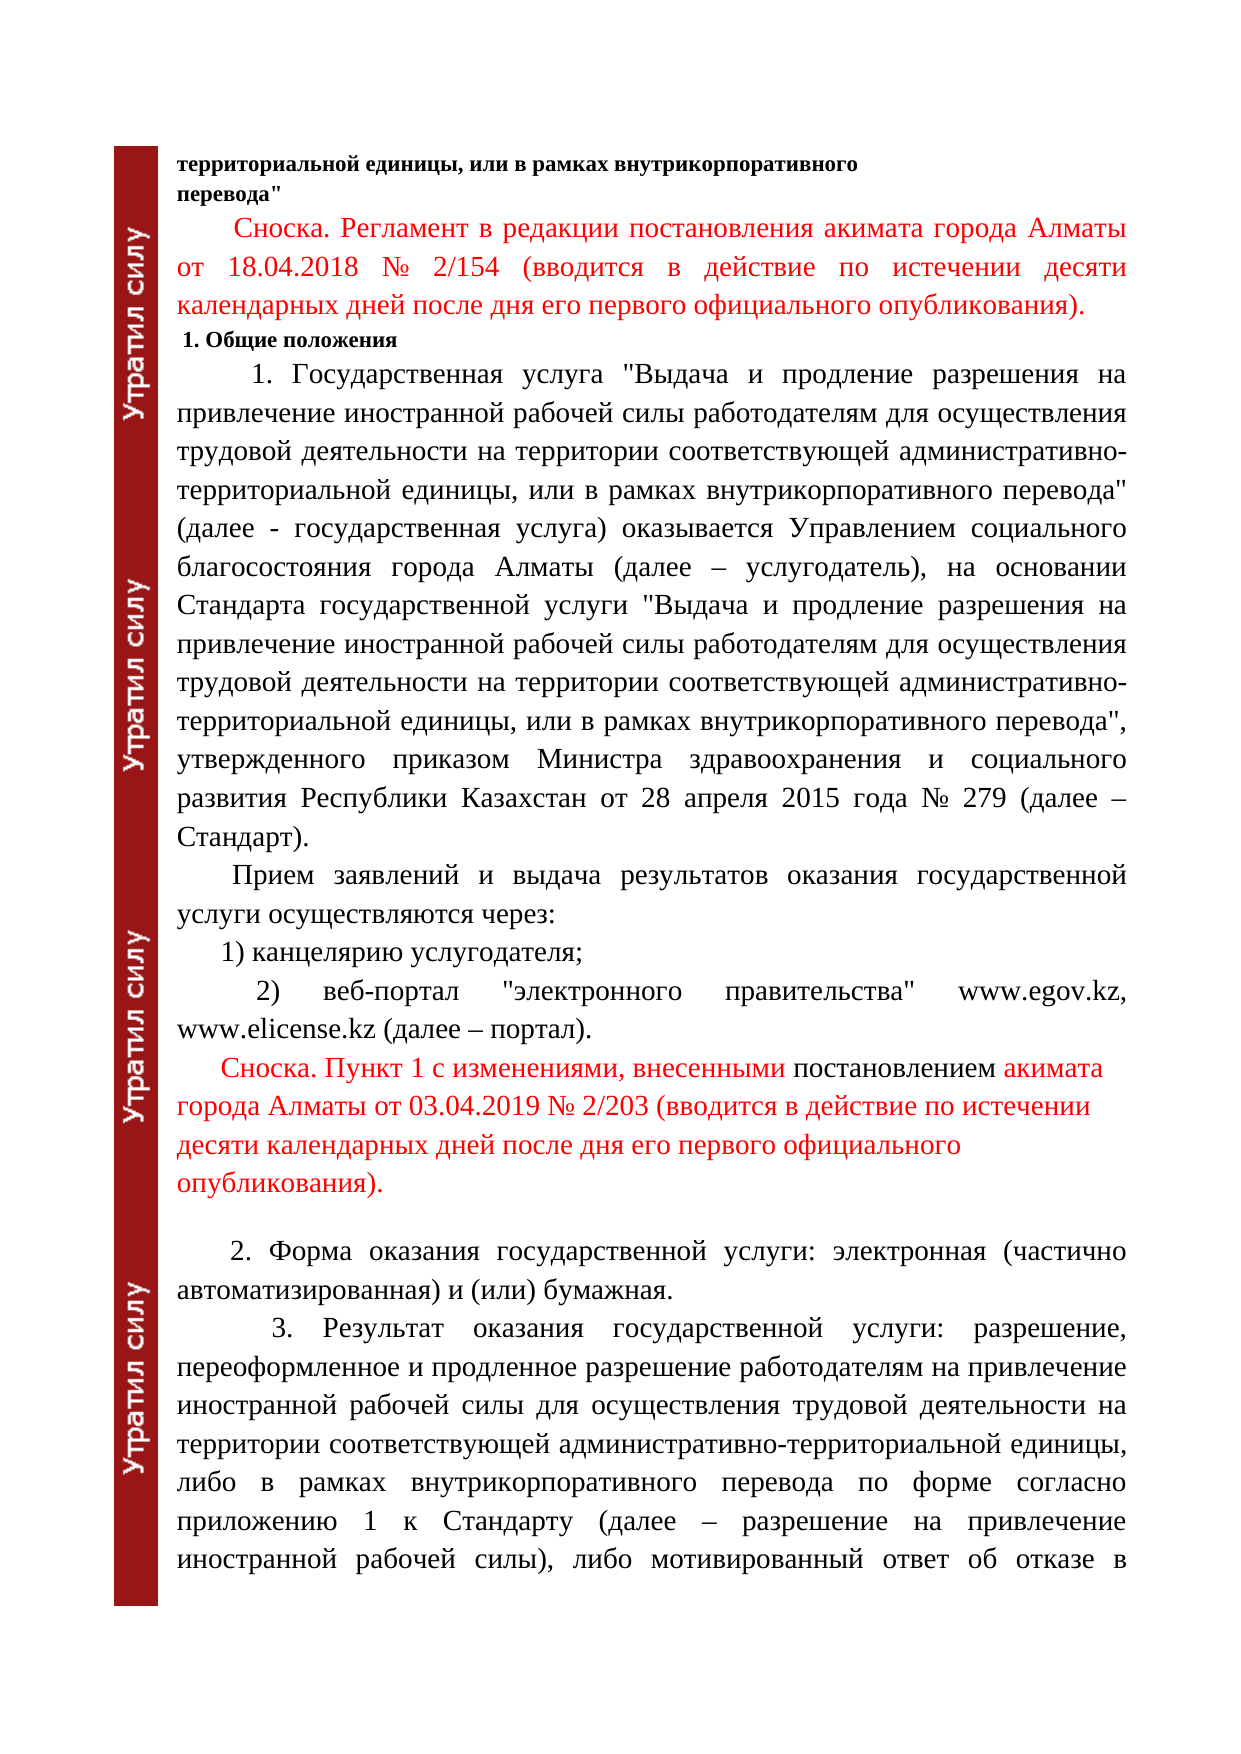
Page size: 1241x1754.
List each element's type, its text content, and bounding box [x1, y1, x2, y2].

text 1) канцелярию услугодателя; [112, 934, 1128, 968]
picture [114, 352, 158, 356]
picture [114, 321, 158, 326]
text 2) веб-портал "электронного правительства" www.egov.kz, www.elicense.kz (далее – портал). [112, 973, 1128, 1045]
picture [114, 146, 158, 150]
picture [114, 1045, 158, 1050]
picture [114, 1575, 158, 1606]
picture [114, 852, 158, 857]
picture [114, 929, 158, 934]
picture [114, 968, 158, 973]
text 1. Общие положения [112, 326, 1128, 352]
text Прием заявлений и выдача результатов оказания государственной услуги осуществляются через: [112, 857, 1128, 929]
picture [114, 1229, 158, 1233]
text Сноска. Регламент в редакции постановления акимата города Алматы от 18.04.2018 № 2/154 (вводится в действие по истечении десяти календарных дней после дня его первого официального опубликования). [112, 210, 1128, 321]
text Сноска. Пункт 1 с изменениями, внесенными постановлением акимата города Алматы от 03.04.2019 № 2/203 (вводится в действие по истечении десяти календарных дней после дня его первого официального опубликования). [112, 1050, 1128, 1229]
text 2. Форма оказания государственной услуги: электронная (частично автоматизированная) и (или) бумажная. [112, 1233, 1128, 1305]
picture [114, 1305, 158, 1310]
text 1. Государственная услуга "Выдача и продление разрешения на привлечение иностранной рабочей силы работодателям для осуществления трудовой деятельности на территории соответствующей административно-территориальной единицы, или в рамках внутрикорпоративного перевода" (далее - государственная услуга) оказывается Управлением социального благосостояния города Алматы (далее – услугодатель), на основании Стандарта государственной услуги "Выдача и продление разрешения на привлечение иностранной рабочей силы работодателям для осуществления трудовой деятельности на территории соответствующей административно-территориальной единицы, или в рамках внутрикорпоративного перевода", утвержденного приказом Министра здравоохранения и социального развития Республики Казахстан от 28 апреля 2015 года № 279 (далее – Стандарт). [112, 356, 1128, 852]
